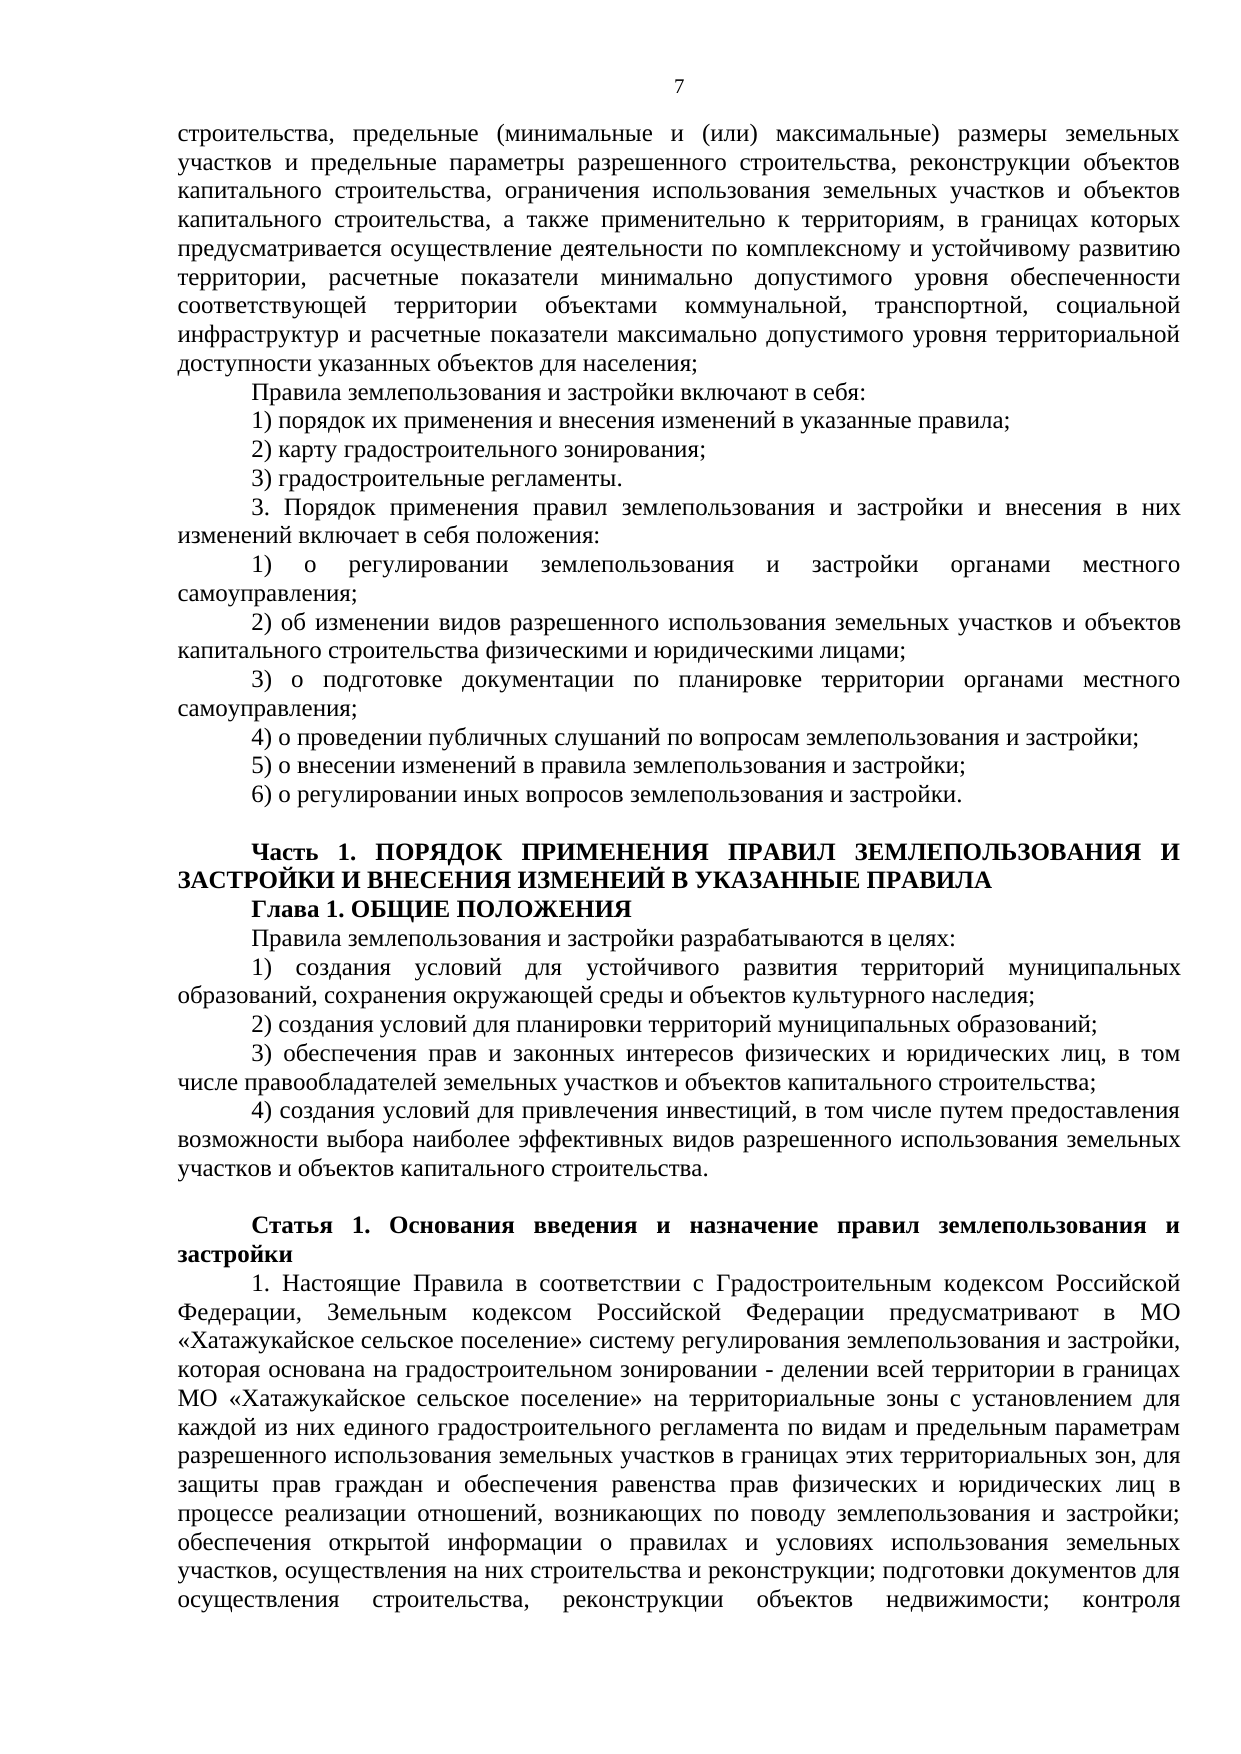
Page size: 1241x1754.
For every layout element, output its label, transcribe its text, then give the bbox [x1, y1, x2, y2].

text 1) порядок их применения и внесения изменений в указанные правила; [177, 406, 1181, 434]
text Часть 1. ПОРЯДОК ПРИМЕНЕНИЯ ПРАВИЛ ЗЕМЛЕПОЛЬЗОВАНИЯ И ЗАСТРОЙКИ И ВНЕСЕНИЯ ИЗМЕНЕИЙ В УКАЗАННЫЕ ПРАВИЛА [177, 837, 1181, 894]
text 3) обеспечения прав и законных интересов физических и юридических лиц, в том числе правообладателей земельных участков и объектов капитального строительства; [177, 1038, 1181, 1096]
text 1) о регулировании землепользования и застройки органами местного самоуправления; [177, 549, 1181, 607]
text Статья 1. Основания введения и назначение правил землепользования и застройки [177, 1211, 1181, 1268]
text 3) градостроительные регламенты. [177, 463, 1181, 492]
text 4) создания условий для привлечения инвестиций, в том числе путем предоставления возможности выбора наиболее эффективных видов разрешенного использования земельных участков и объектов капитального строительства. [177, 1096, 1181, 1182]
text 2) карту градостроительного зонирования; [177, 434, 1181, 463]
text 4) о проведении публичных слушаний по вопросам землепользования и застройки; [177, 722, 1181, 751]
text 3) о подготовке документации по планировке территории органами местного самоуправления; [177, 664, 1181, 722]
text 3. Порядок применения правил землепользования и застройки и внесения в них изменений включает в себя положения: [177, 492, 1181, 549]
text 1) создания условий для устойчивого развития территорий муниципальных образований, сохранения окружающей среды и объектов культурного наследия; [177, 952, 1181, 1009]
text Правила землепользования и застройки включают в себя: [177, 377, 1181, 406]
text 2) об изменении видов разрешенного использования земельных участков и объектов капитального строительства физическими и юридическими лицами; [177, 607, 1181, 664]
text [177, 118, 1181, 377]
text Глава 1. ОБЩИЕ ПОЛОЖЕНИЯ [177, 894, 1181, 923]
text Правила землепользования и застройки разрабатываются в целях: [177, 923, 1181, 952]
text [177, 1268, 1181, 1613]
text 6) о регулировании иных вопросов землепользования и застройки. [177, 779, 1181, 808]
text 5) о внесении изменений в правила землепользования и застройки; [177, 751, 1181, 779]
text 2) создания условий для планировки территорий муниципальных образований; [177, 1009, 1181, 1038]
